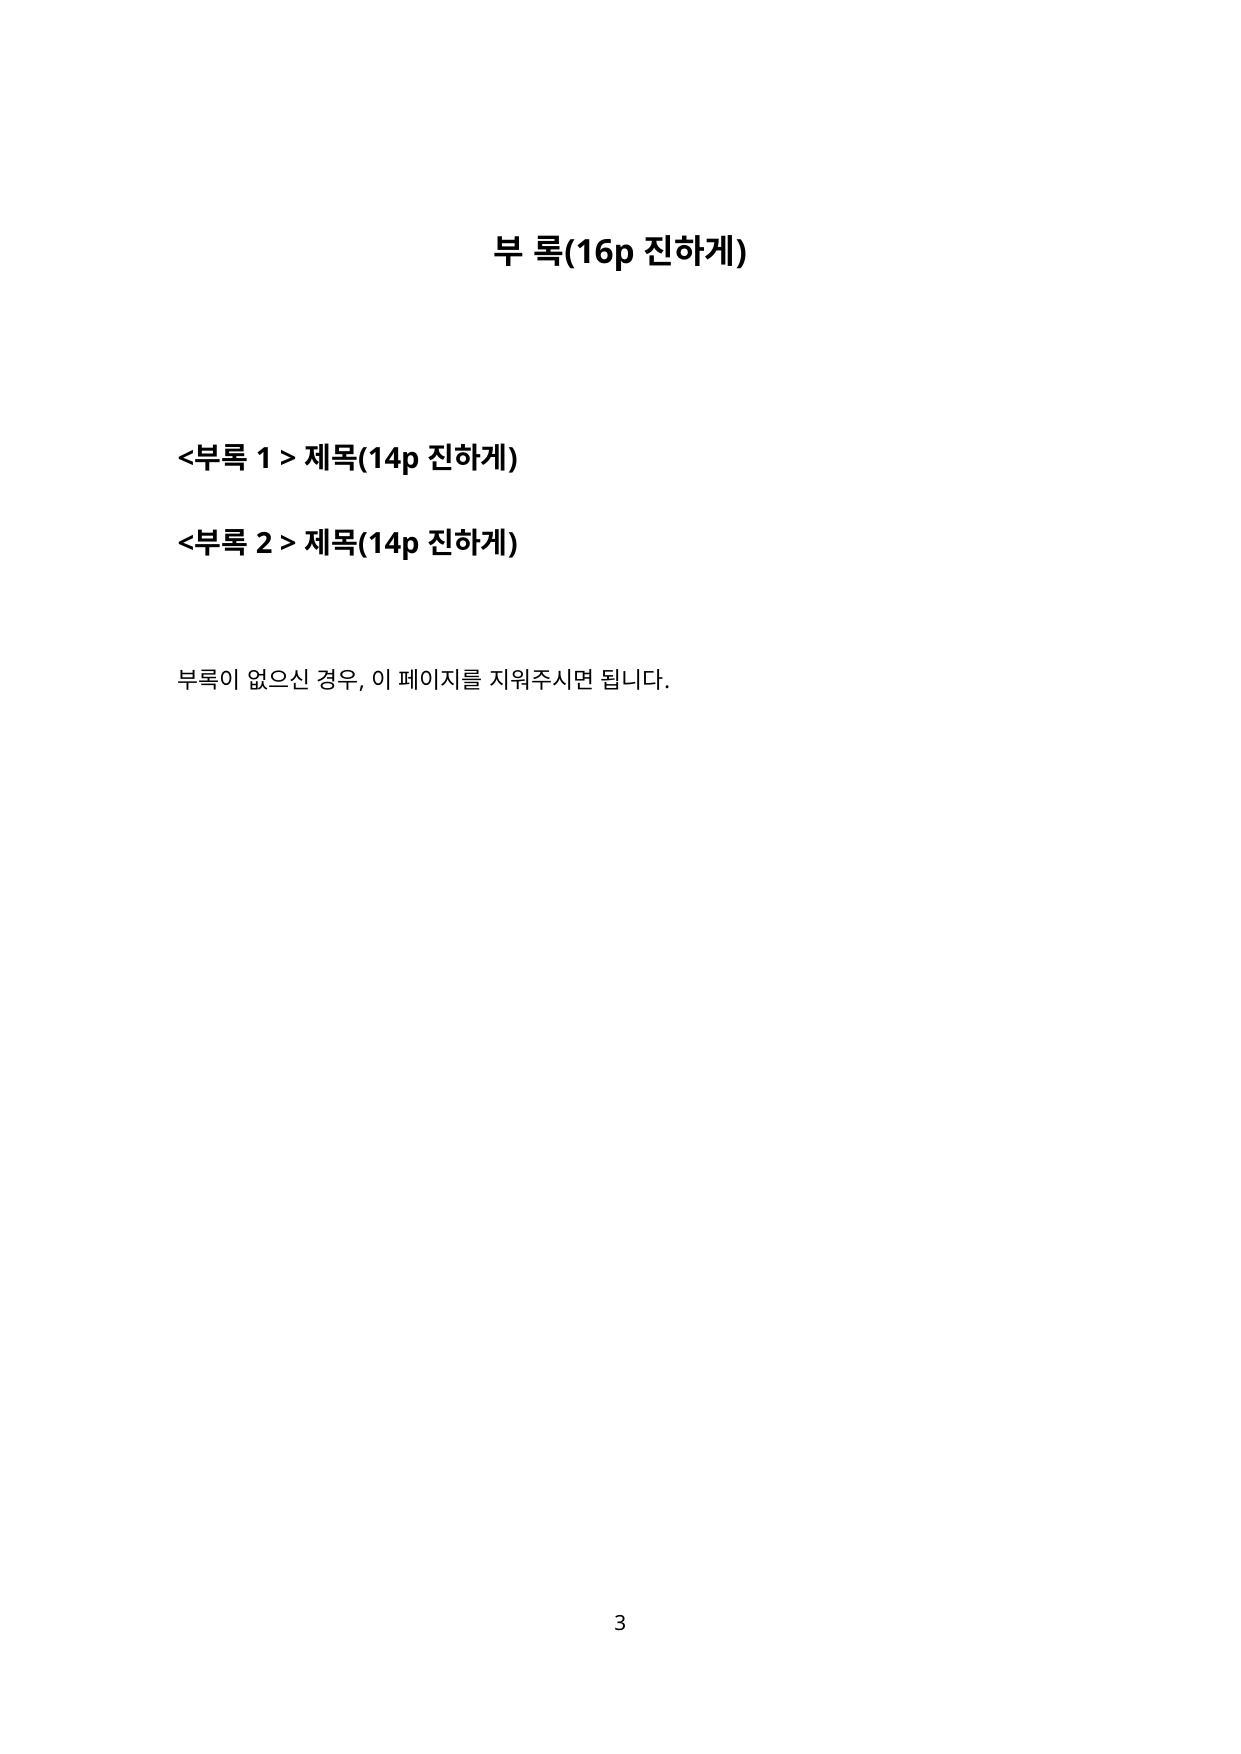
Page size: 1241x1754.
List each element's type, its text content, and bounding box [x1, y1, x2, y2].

text <부록 2 > 제목(14p 진하게) [177, 520, 1063, 562]
text <부록 1 > 제목(14p 진하게) [177, 435, 1063, 477]
text 부록이 없으신 경우, 이 페이지를 지워주시면 됩니다. [177, 662, 1063, 695]
text 부 록(16p 진하게) [177, 224, 1063, 273]
